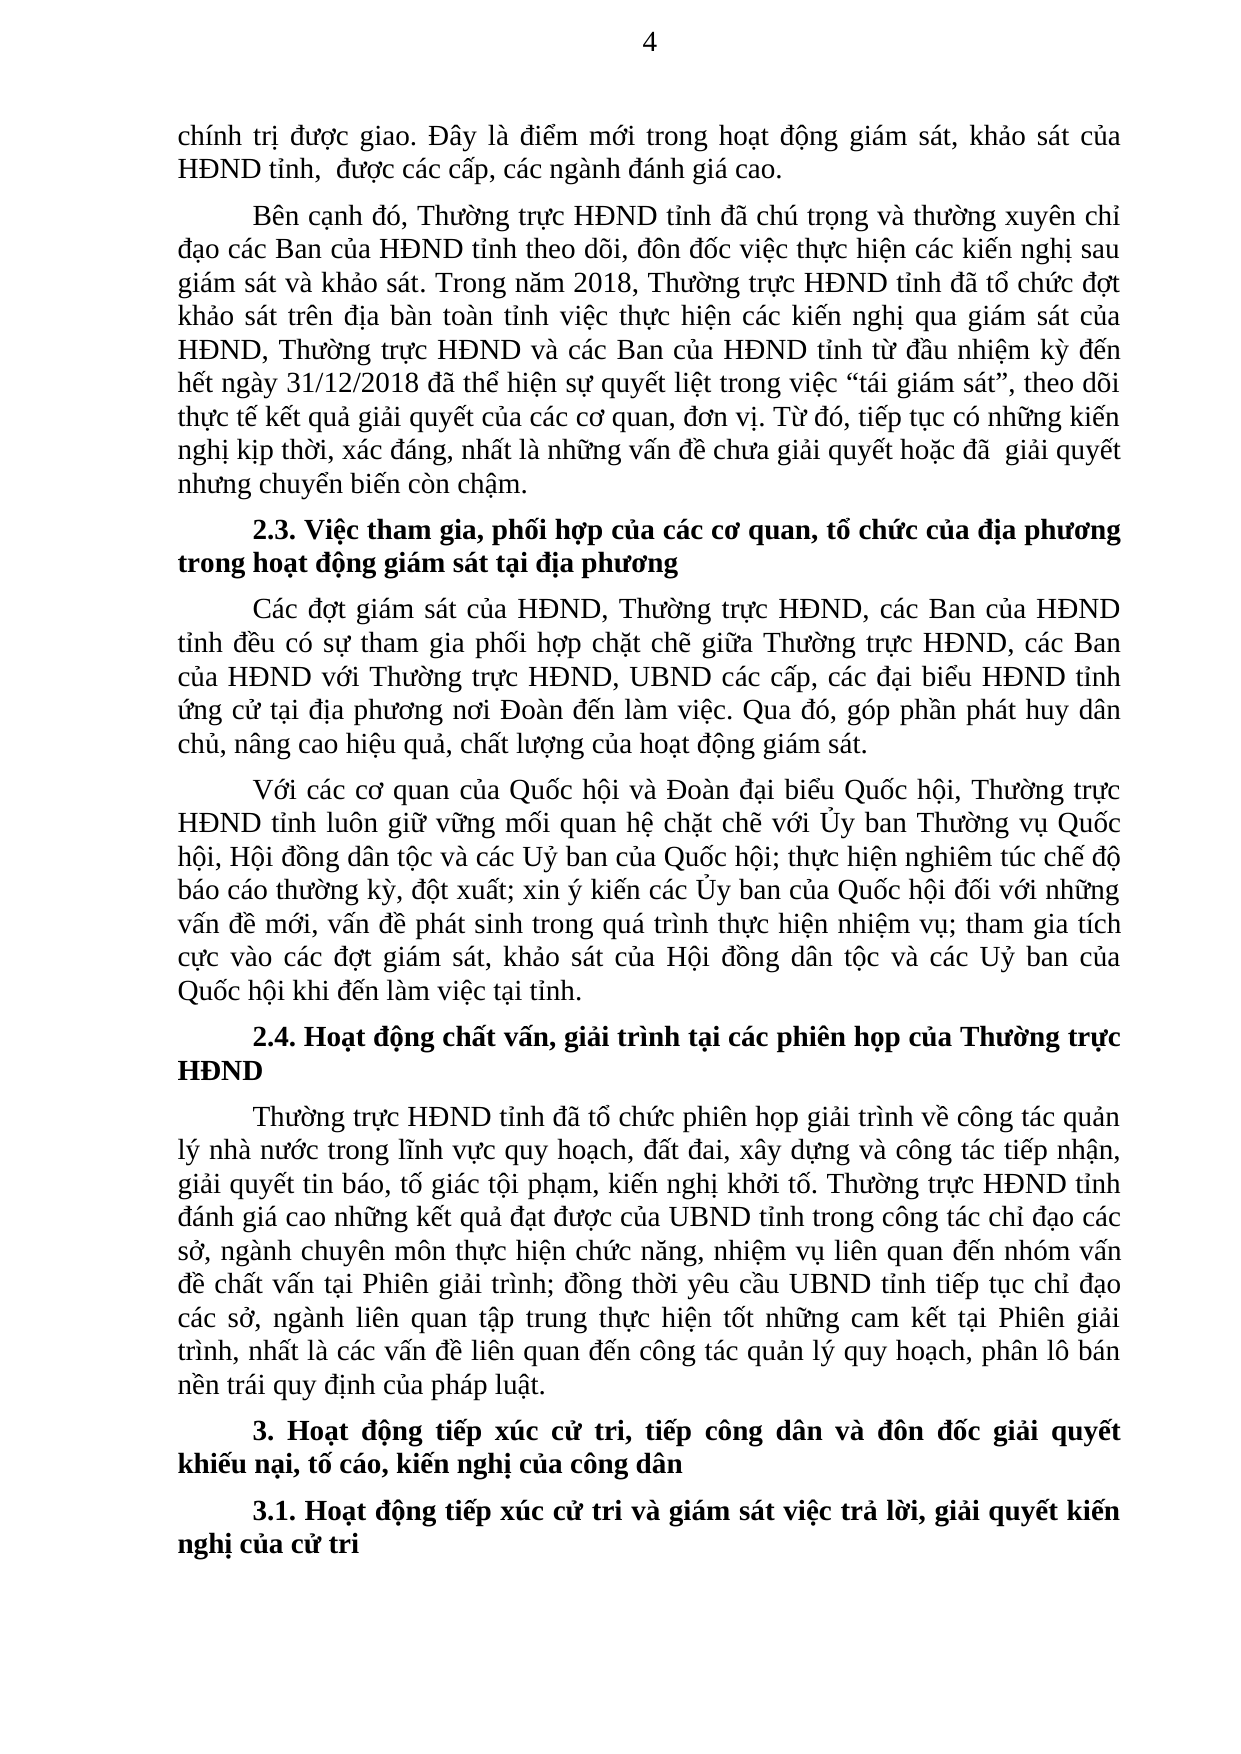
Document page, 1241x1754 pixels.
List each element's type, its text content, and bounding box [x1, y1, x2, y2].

text Với các cơ quan của Quốc hội và Đoàn đại biểu Quốc hội, Thường trực HĐND tỉnh luôn giữ vững mối quan hệ chặt chẽ với Ủy ban Thường vụ Quốc hội, Hội đồng dân tộc và các Uỷ ban của Quốc hội; thực hiện nghiêm túc chế độ báo cáo thường kỳ, đột xuất; xin ý kiến các Ủy ban của Quốc hội đối với những vấn đề mới, vấn đề phát sinh trong quá trình thực hiện nhiệm vụ; tham gia tích cực vào các đợt giám sát, khảo sát của Hội đồng dân tộc và các Uỷ ban của Quốc hội khi đến làm việc tại tỉnh. [177, 772, 1122, 1007]
text 3.1. Hoạt động tiếp xúc cử tri và giám sát việc trả lời, giải quyết kiến nghị của cử tri [177, 1493, 1122, 1560]
text Thường trực HĐND tỉnh đã tổ chức phiên họp giải trình về công tác quản lý nhà nước trong lĩnh vực quy hoạch, đất đai, xây dựng và công tác tiếp nhận, giải quyết tin báo, tố giác tội phạm, kiến nghị khởi tố. Thường trực HĐND tỉnh đánh giá cao những kết quả đạt được của UBND tỉnh trong công tác chỉ đạo các sở, ngành chuyên môn thực hiện chức năng, nhiệm vụ liên quan đến nhóm vấn đề chất vấn tại Phiên giải trình; đồng thời yêu cầu UBND tỉnh tiếp tục chỉ đạo các sở, ngành liên quan tập trung thực hiện tốt những cam kết tại Phiên giải trình, nhất là các vấn đề liên quan đến công tác quản lý quy hoạch, phân lô bán nền trái quy định của pháp luật. [177, 1099, 1122, 1401]
text Bên cạnh đó, Thường trực HĐND tỉnh đã chú trọng và thường xuyên chỉ đạo các Ban của HĐND tỉnh theo dõi, đôn đốc việc thực hiện các kiến nghị sau giám sát và khảo sát. Trong năm 2018, Thường trực HĐND tỉnh đã tổ chức đợt khảo sát trên địa bàn toàn tỉnh việc thực hiện các kiến nghị qua giám sát của HĐND, Thường trực HĐND và các Ban của HĐND tỉnh từ đầu nhiệm kỳ đến hết ngày 31/12/2018 đã thể hiện sự quyết liệt trong việc “tái giám sát”, theo dõi thực tế kết quả giải quyết của các cơ quan, đơn vị. Từ đó, tiếp tục có những kiến nghị kịp thời, xác đáng, nhất là những vấn đề chưa giải quyết hoặc đã giải quyết nhưng chuyển biến còn chậm. [177, 198, 1122, 499]
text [177, 118, 1122, 185]
text 3. Hoạt động tiếp xúc cử tri, tiếp công dân và đôn đốc giải quyết khiếu nại, tố cáo, kiến nghị của công dân [177, 1413, 1122, 1480]
text 2.4. Hoạt động chất vấn, giải trình tại các phiên họp của Thường trực HĐND [177, 1019, 1122, 1086]
text 2.3. Việc tham gia, phối hợp của các cơ quan, tổ chức của địa phương trong hoạt động giám sát tại địa phương [177, 512, 1122, 579]
text Các đợt giám sát của HĐND, Thường trực HĐND, các Ban của HĐND tỉnh đều có sự tham gia phối hợp chặt chẽ giữa Thường trực HĐND, các Ban của HĐND với Thường trực HĐND, UBND các cấp, các đại biểu HĐND tỉnh ứng cử tại địa phương nơi Đoàn đến làm việc. Qua đó, góp phần phát huy dân chủ, nâng cao hiệu quả, chất lượng của hoạt động giám sát. [177, 592, 1122, 759]
